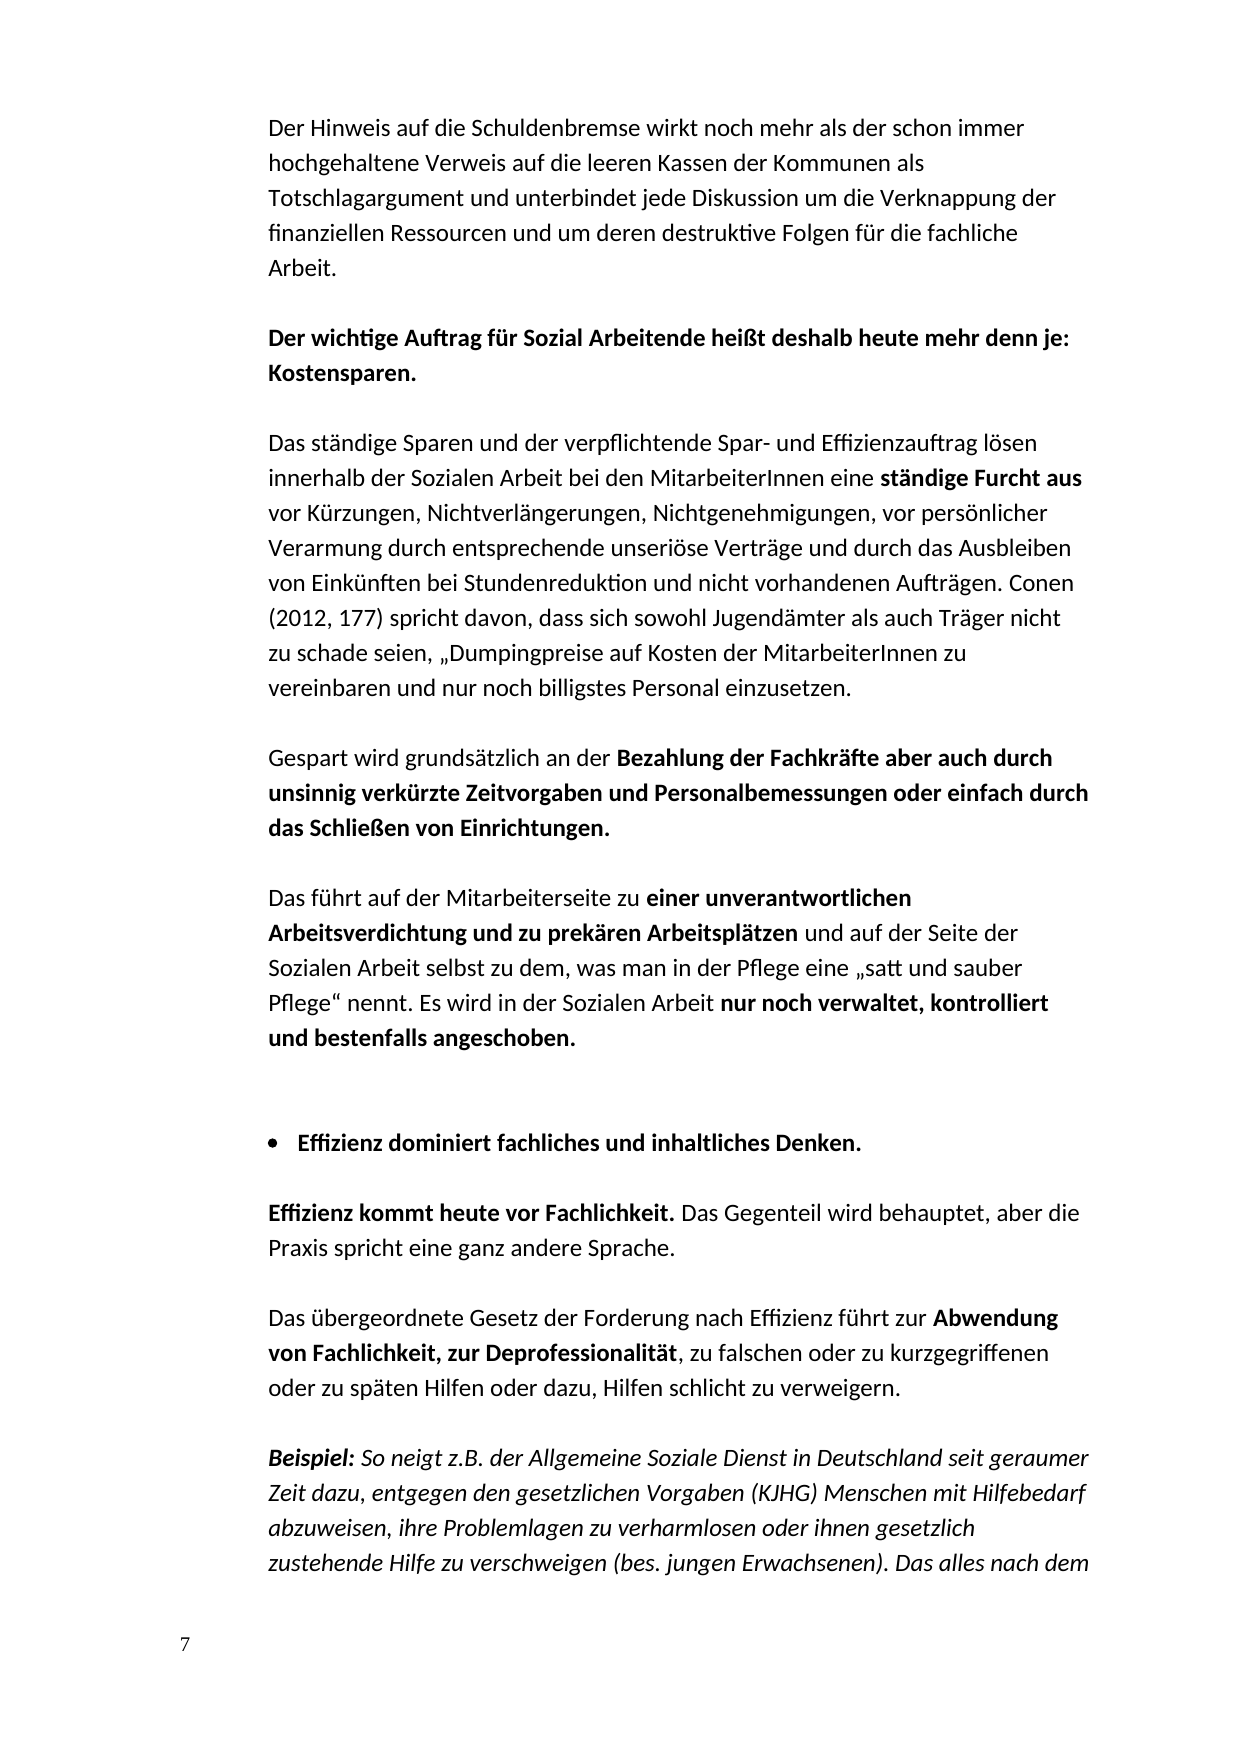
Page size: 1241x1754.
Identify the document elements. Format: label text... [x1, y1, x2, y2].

list Effizienz dominiert fachliches und inhaltliches Denken. [268, 1127, 1090, 1158]
text Effizienz kommt heute vor Fachlichkeit. Das Gegenteil wird behauptet, aber die Praxis spricht eine ganz andere Sprache. [268, 1197, 1090, 1263]
text Gespart wird grundsätzlich an der Bezahlung der Fachkräfte aber auch durch unsinnig verkürzte Zeitvorgaben und Personalbemessungen oder einfach durch das Schließen von Einrichtungen. [268, 742, 1090, 843]
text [268, 1407, 1090, 1578]
text Das führt auf der Mitarbeiterseite zu einer unverantwortlichen Arbeitsverdichtung und zu prekären Arbeitsplätzen und auf der Seite der Sozialen Arbeit selbst zu dem, was man in der Pflege eine „satt und sauber Pflege“ nennt. Es wird in der Sozialen Arbeit nur noch verwaltet, kontrolliert und bestenfalls angeschoben. [268, 882, 1090, 1053]
text Das ständige Sparen und der verpflichtende Spar- und Effizienzauftrag lösen innerhalb der Sozialen Arbeit bei den MitarbeiterInnen eine ständige Furcht aus vor Kürzungen, Nichtverlängerungen, Nichtgenehmigungen, vor persönlicher Verarmung durch entsprechende unseriöse Verträge und durch das Ausbleiben von Einkünften bei Stundenreduktion und nicht vorhandenen Aufträgen. Conen (2012, 177) spricht davon, dass sich sowohl Jugendämter als auch Träger nicht zu schade seien, „Dumpingpreise auf Kosten der MitarbeiterInnen zu vereinbaren und nur noch billigstes Personal einzusetzen. [268, 427, 1090, 703]
text Das übergeordnete Gesetz der Forderung nach Effizienz führt zur Abwendung von Fachlichkeit, zur Deprofessionalität, zu falschen oder zu kurzgegriffenen oder zu späten Hilfen oder dazu, Hilfen schlicht zu verweigern. [268, 1302, 1090, 1403]
text Der wichtige Auftrag für Sozial Arbeitende heißt deshalb heute mehr denn je: Kostensparen. [268, 322, 1090, 388]
text Der Hinweis auf die Schuldenbremse wirkt noch mehr als der schon immer hochgehaltene Verweis auf die leeren Kassen der Kommunen als Totschlagargument und unterbindet jede Diskussion um die Verknappung der finanziellen Ressourcen und um deren destruktive Folgen für die fachliche Arbeit. [268, 112, 1090, 283]
